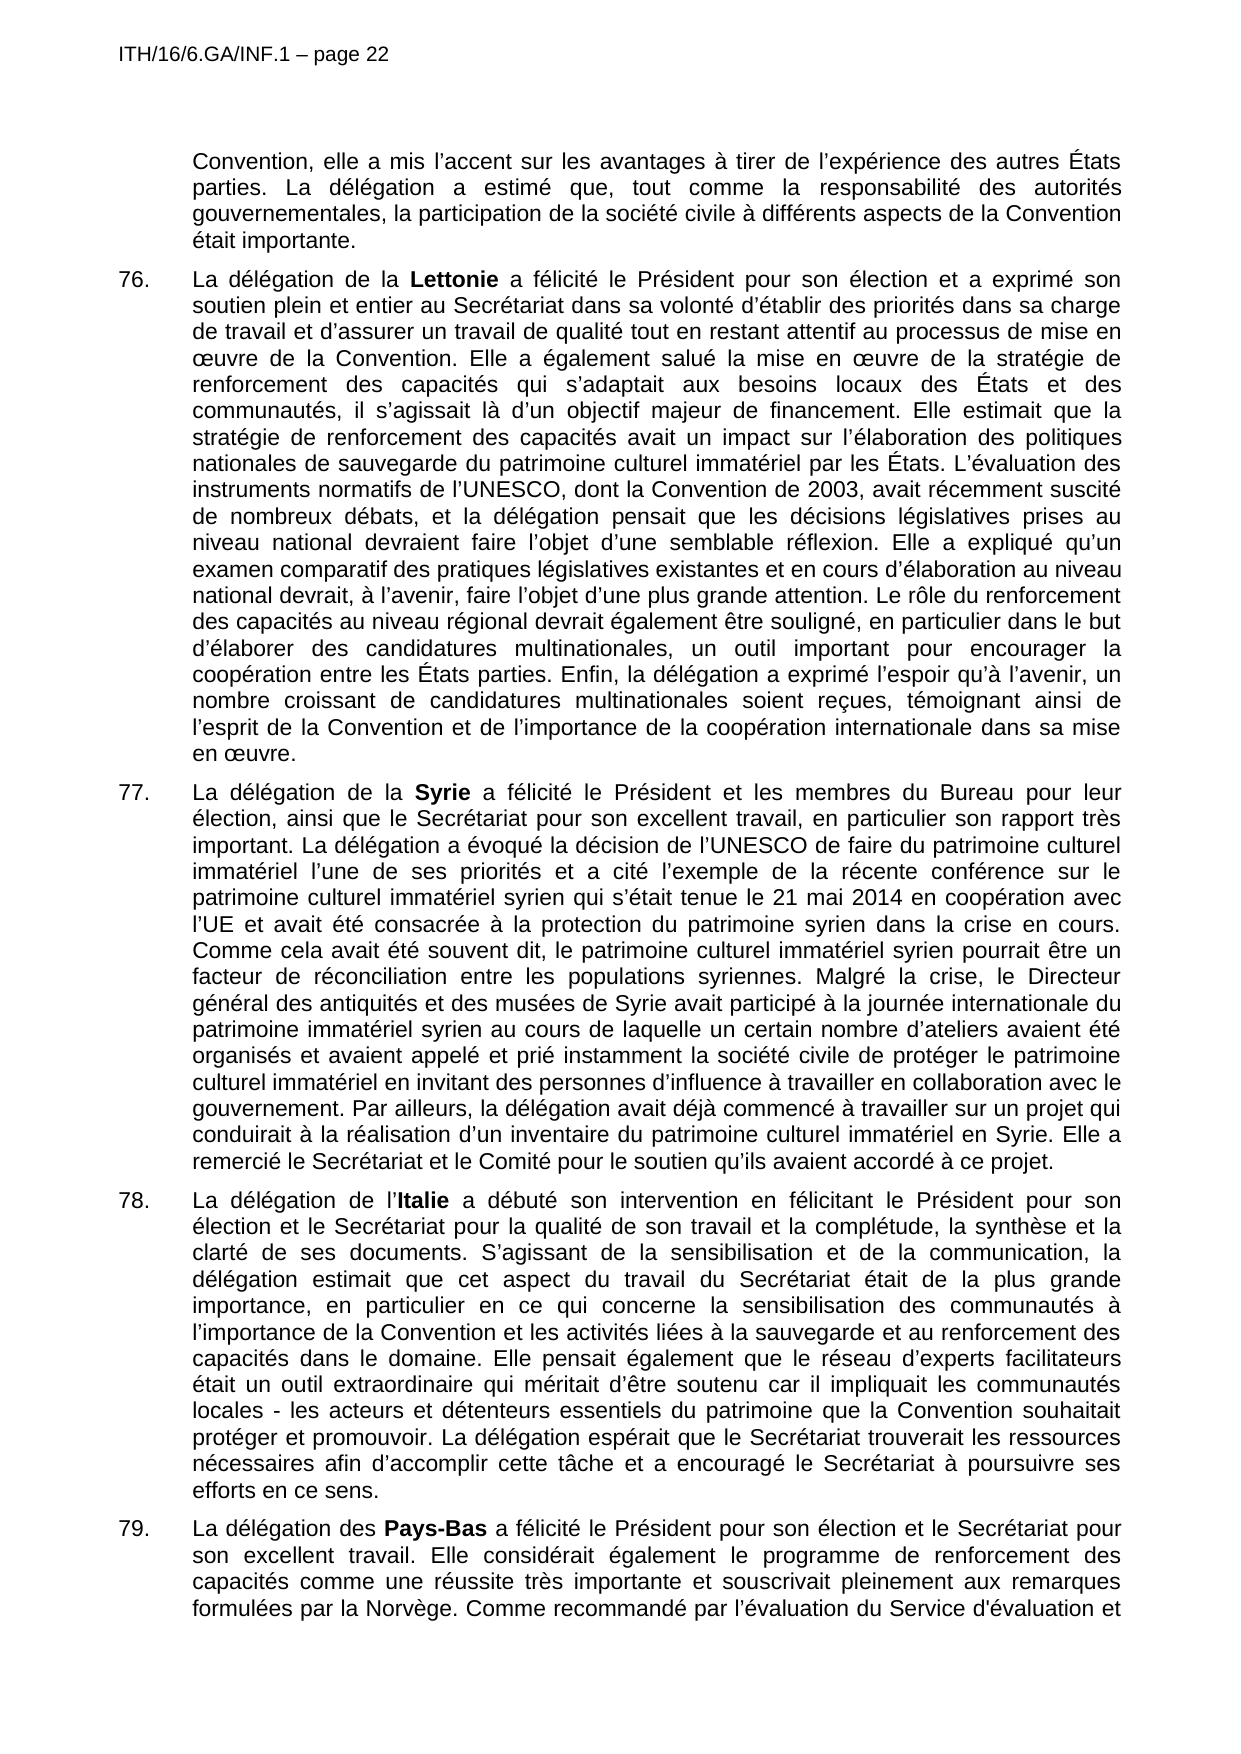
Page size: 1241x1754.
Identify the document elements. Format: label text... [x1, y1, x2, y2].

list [118, 1515, 1122, 1621]
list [118, 148, 1122, 253]
list La délégation de la Syrie a félicité le Président et les membres du Bureau pour leur élection, ainsi que le Secrétariat pour son excellent travail, en particulier son rapport très important. La délégation a évoqué la décision de l’UNESCO de faire du patrimoine culturel immatériel l’une de ses priorités et a cité l’exemple de la récente conférence sur le patrimoine culturel immatériel syrien qui s’était tenue le 21 mai 2014 en coopération avec l’UE et avait été consacrée à la protection du patrimoine syrien dans la crise en cours. Comme cela avait été souvent dit, le patrimoine culturel immatériel syrien pourrait être un facteur de réconciliation entre les populations syriennes. Malgré la crise, le Directeur général des antiquités et des musées de Syrie avait participé à la journée internationale du patrimoine immatériel syrien au cours de laquelle un certain nombre d’ateliers avaient été organisés et avaient appelé et prié instamment la société civile de protéger le patrimoine culturel immatériel en invitant des personnes d’influence à travailler en collaboration avec le gouvernement. Par ailleurs, la délégation avait déjà commencé à travailler sur un projet qui conduirait à la réalisation d’un inventaire du patrimoine culturel immatériel en Syrie. Elle a remercié le Secrétariat et le Comité pour le soutien qu’ils avaient accordé à ce projet. [118, 779, 1122, 1174]
list La délégation de la Lettonie a félicité le Président pour son élection et a exprimé son soutien plein et entier au Secrétariat dans sa volonté d’établir des priorités dans sa charge de travail et d’assurer un travail de qualité tout en restant attentif au processus de mise en œuvre de la Convention. Elle a également salué la mise en œuvre de la stratégie de renforcement des capacités qui s’adaptait aux besoins locaux des États et des communautés, il s’agissait là d’un objectif majeur de financement. Elle estimait que la stratégie de renforcement des capacités avait un impact sur l’élaboration des politiques nationales de sauvegarde du patrimoine culturel immatériel par les États. L’évaluation des instruments normatifs de l’UNESCO, dont la Convention de 2003, avait récemment suscité de nombreux débats, et la délégation pensait que les décisions législatives prises au niveau national devraient faire l’objet d’une semblable réflexion. Elle a expliqué qu’un examen comparatif des pratiques législatives existantes et en cours d’élaboration au niveau national devrait, à l’avenir, faire l’objet d’une plus grande attention. Le rôle du renforcement des capacités au niveau régional devrait également être souligné, en particulier dans le but d’élaborer des candidatures multinationales, un outil important pour encourager la coopération entre les États parties. Enfin, la délégation a exprimé l’espoir qu’à l’avenir, un nombre croissant de candidatures multinationales soient reçues, témoignant ainsi de l’esprit de la Convention et de l’importance de la coopération internationale dans sa mise en œuvre. [118, 266, 1122, 766]
list La délégation de l’Italie a débuté son intervention en félicitant le Président pour son élection et le Secrétariat pour la qualité de son travail et la complétude, la synthèse et la clarté de ses documents. S’agissant de la sensibilisation et de la communication, la délégation estimait que cet aspect du travail du Secrétariat était de la plus grande importance, en particulier en ce qui concerne la sensibilisation des communautés à l’importance de la Convention et les activités liées à la sauvegarde et au renforcement des capacités dans le domaine. Elle pensait également que le réseau d’experts facilitateurs était un outil extraordinaire qui méritait d’être soutenu car il impliquait les communautés locales - les acteurs et détenteurs essentiels du patrimoine que la Convention souhaitait protéger et promouvoir. La délégation espérait que le Secrétariat trouverait les ressources nécessaires afin d’accomplir cette tâche et a encouragé le Secrétariat à poursuivre ses efforts en ce sens. [118, 1187, 1122, 1503]
